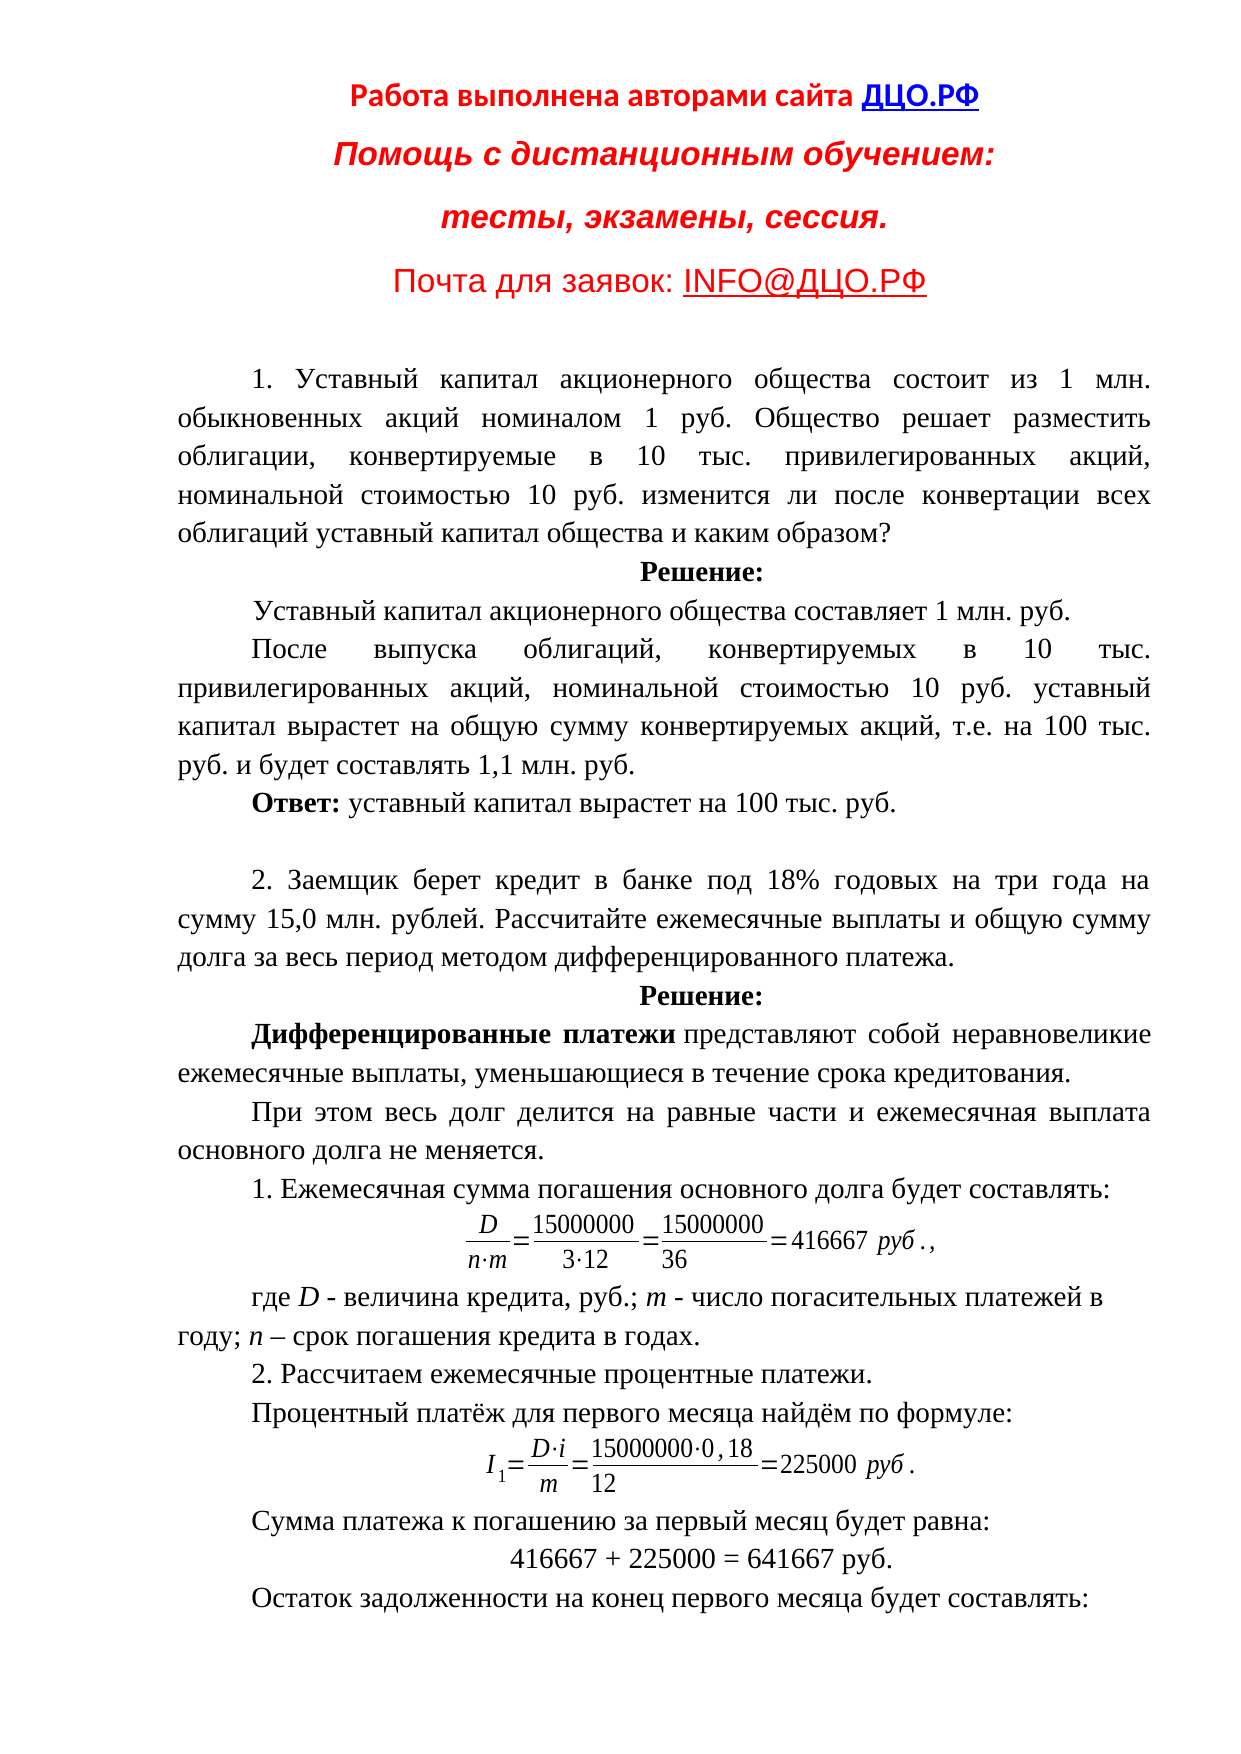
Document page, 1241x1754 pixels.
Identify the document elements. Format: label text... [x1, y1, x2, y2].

text 1. Уставный капитал акционерного общества состоит из 1 млн. обыкновенных акций номиналом 1 руб. Общество решает разместить облигации, конвертируемые в 10 тыс. привилегированных акций, номинальной стоимостью 10 руб. изменится ли после конвертации всех облигаций уставный капитал общества и каким образом? [177, 361, 1152, 549]
text Процентный платёж для первого месяца найдём по формуле: [177, 1395, 1152, 1428]
text Ответ: уставный капитал вырастет на 100 тыс. руб. [177, 785, 1152, 819]
text Сумма платежа к погашению за первый месяц будет равна: [177, 1503, 1152, 1537]
text При этом весь долг делится на равные части и ежемесячная выплата основного долга не меняется. [177, 1094, 1152, 1166]
text 2. Рассчитаем ежемесячные процентные платежи. [177, 1356, 1152, 1390]
text 416667 + 225000 = 641667 руб. [177, 1542, 1152, 1575]
text После выпуска облигаций, конвертируемых в 10 тыс. привилегированных акций, номинальной стоимостью 10 руб. уставный капитал вырастет на общую сумму конвертируемых акций, т.е. на 100 тыс. руб. и будет составлять 1,1 млн. руб. [177, 631, 1152, 780]
text Дифференцированные платежи представляют собой неравновеликие ежемесячные выплаты, уменьшающиеся в течение срока кредитования. [177, 1017, 1152, 1089]
text Решение: [177, 978, 1152, 1012]
text 1. Ежемесячная сумма погашения основного долга будет составлять: [177, 1171, 1152, 1204]
text где D - величина кредита, руб.; m - число погасительных платежей в году; n – срок погашения кредита в годах. [177, 1279, 1152, 1351]
text 2. Заемщик берет кредит в банке под 18% годовых на три года на сумму 15,0 млн. рублей. Рассчитайте ежемесячные выплаты и общую сумму долга за весь период методом дифференцированного платежа. [177, 862, 1152, 973]
text Уставный капитал акционерного общества составляет 1 млн. руб. [252, 593, 1152, 626]
text Остаток задолженности на конец первого месяца будет составлять: [177, 1580, 1152, 1614]
text Решение: [252, 554, 1152, 588]
